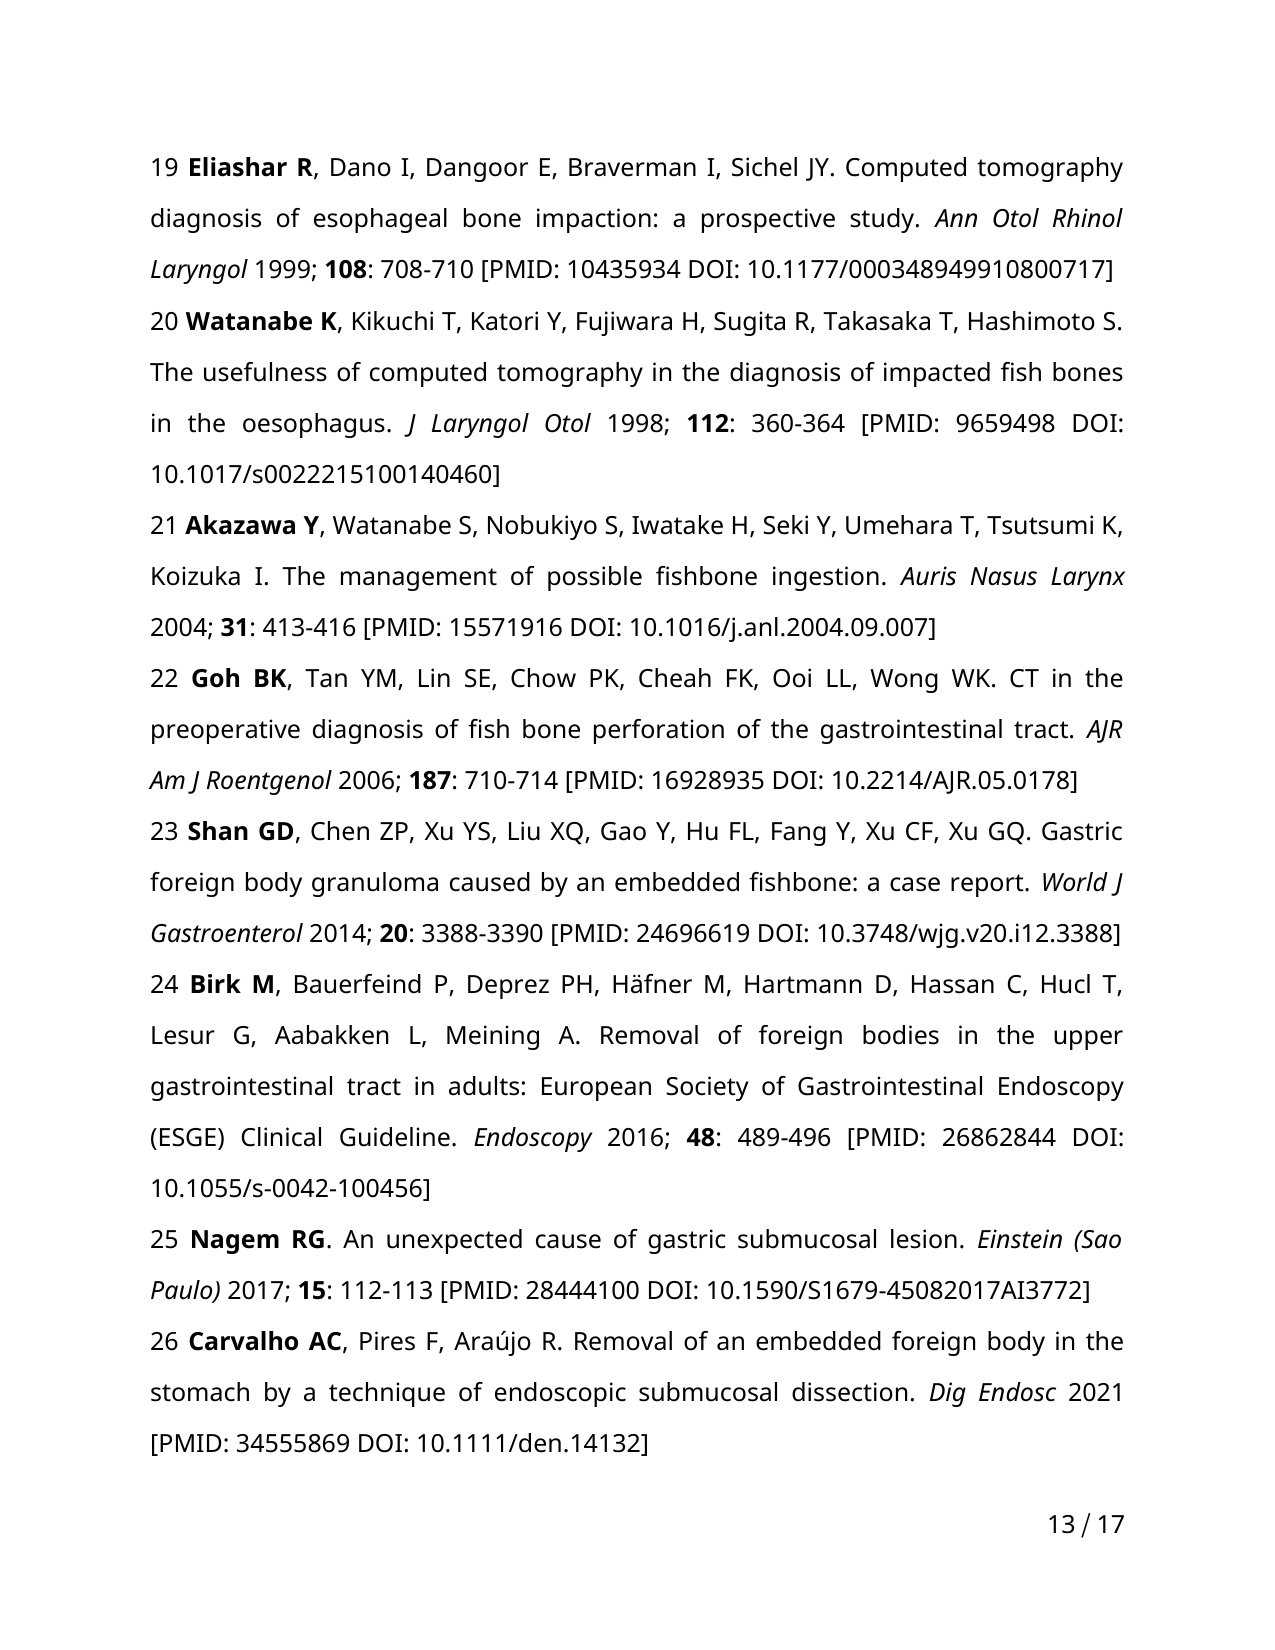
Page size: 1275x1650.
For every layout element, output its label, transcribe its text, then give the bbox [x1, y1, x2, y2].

text 25 Nagem RG. An unexpected cause of gastric submucosal lesion. Einstein (Sao Paulo) 2017; 15: 112-113 [PMID: 28444100 DOI: 10.1590/S1679-45082017AI3772] [150, 1222, 1125, 1307]
text 23 Shan GD, Chen ZP, Xu YS, Liu XQ, Gao Y, Hu FL, Fang Y, Xu CF, Xu GQ. Gastric foreign body granuloma caused by an embedded fishbone: a case report. World J Gastroenterol 2014; 20: 3388-3390 [PMID: 24696619 DOI: 10.3748/wjg.v20.i12.3388] [150, 813, 1125, 950]
text 21 Akazawa Y, Watanabe S, Nobukiyo S, Iwatake H, Seki Y, Umehara T, Tsutsumi K, Koizuka I. The management of possible fishbone ingestion. Auris Nasus Larynx 2004; 31: 413-416 [PMID: 15571916 DOI: 10.1016/j.anl.2004.09.007] [150, 507, 1125, 643]
text 26 Carvalho AC, Pires F, Araújo R. Removal of an embedded foreign body in the stomach by a technique of endoscopic submucosal dissection. Dig Endosc 2021 [PMID: 34555869 DOI: 10.1111/den.14132] [150, 1324, 1125, 1460]
text 19 Eliashar R, Dano I, Dangoor E, Braverman I, Sichel JY. Computed tomography diagnosis of esophageal bone impaction: a prospective study. Ann Otol Rhinol Laryngol 1999; 108: 708-710 [PMID: 10435934 DOI: 10.1177/000348949910800717] [150, 150, 1125, 286]
text 24 Birk M, Bauerfeind P, Deprez PH, Häfner M, Hartmann D, Hassan C, Hucl T, Lesur G, Aabakken L, Meining A. Removal of foreign bodies in the upper gastrointestinal tract in adults: European Society of Gastrointestinal Endoscopy (ESGE) Clinical Guideline. Endoscopy 2016; 48: 489-496 [PMID: 26862844 DOI: 10.1055/s-0042-100456] [150, 967, 1125, 1205]
text 20 Watanabe K, Kikuchi T, Katori Y, Fujiwara H, Sugita R, Takasaka T, Hashimoto S. The usefulness of computed tomography in the diagnosis of impacted fish bones in the oesophagus. J Laryngol Otol 1998; 112: 360-364 [PMID: 9659498 DOI: 10.1017/s0022215100140460] [150, 303, 1125, 490]
text 22 Goh BK, Tan YM, Lin SE, Chow PK, Cheah FK, Ooi LL, Wong WK. CT in the preoperative diagnosis of fish bone perforation of the gastrointestinal tract. AJR Am J Roentgenol 2006; 187: 710-714 [PMID: 16928935 DOI: 10.2214/AJR.05.0178] [150, 660, 1125, 797]
